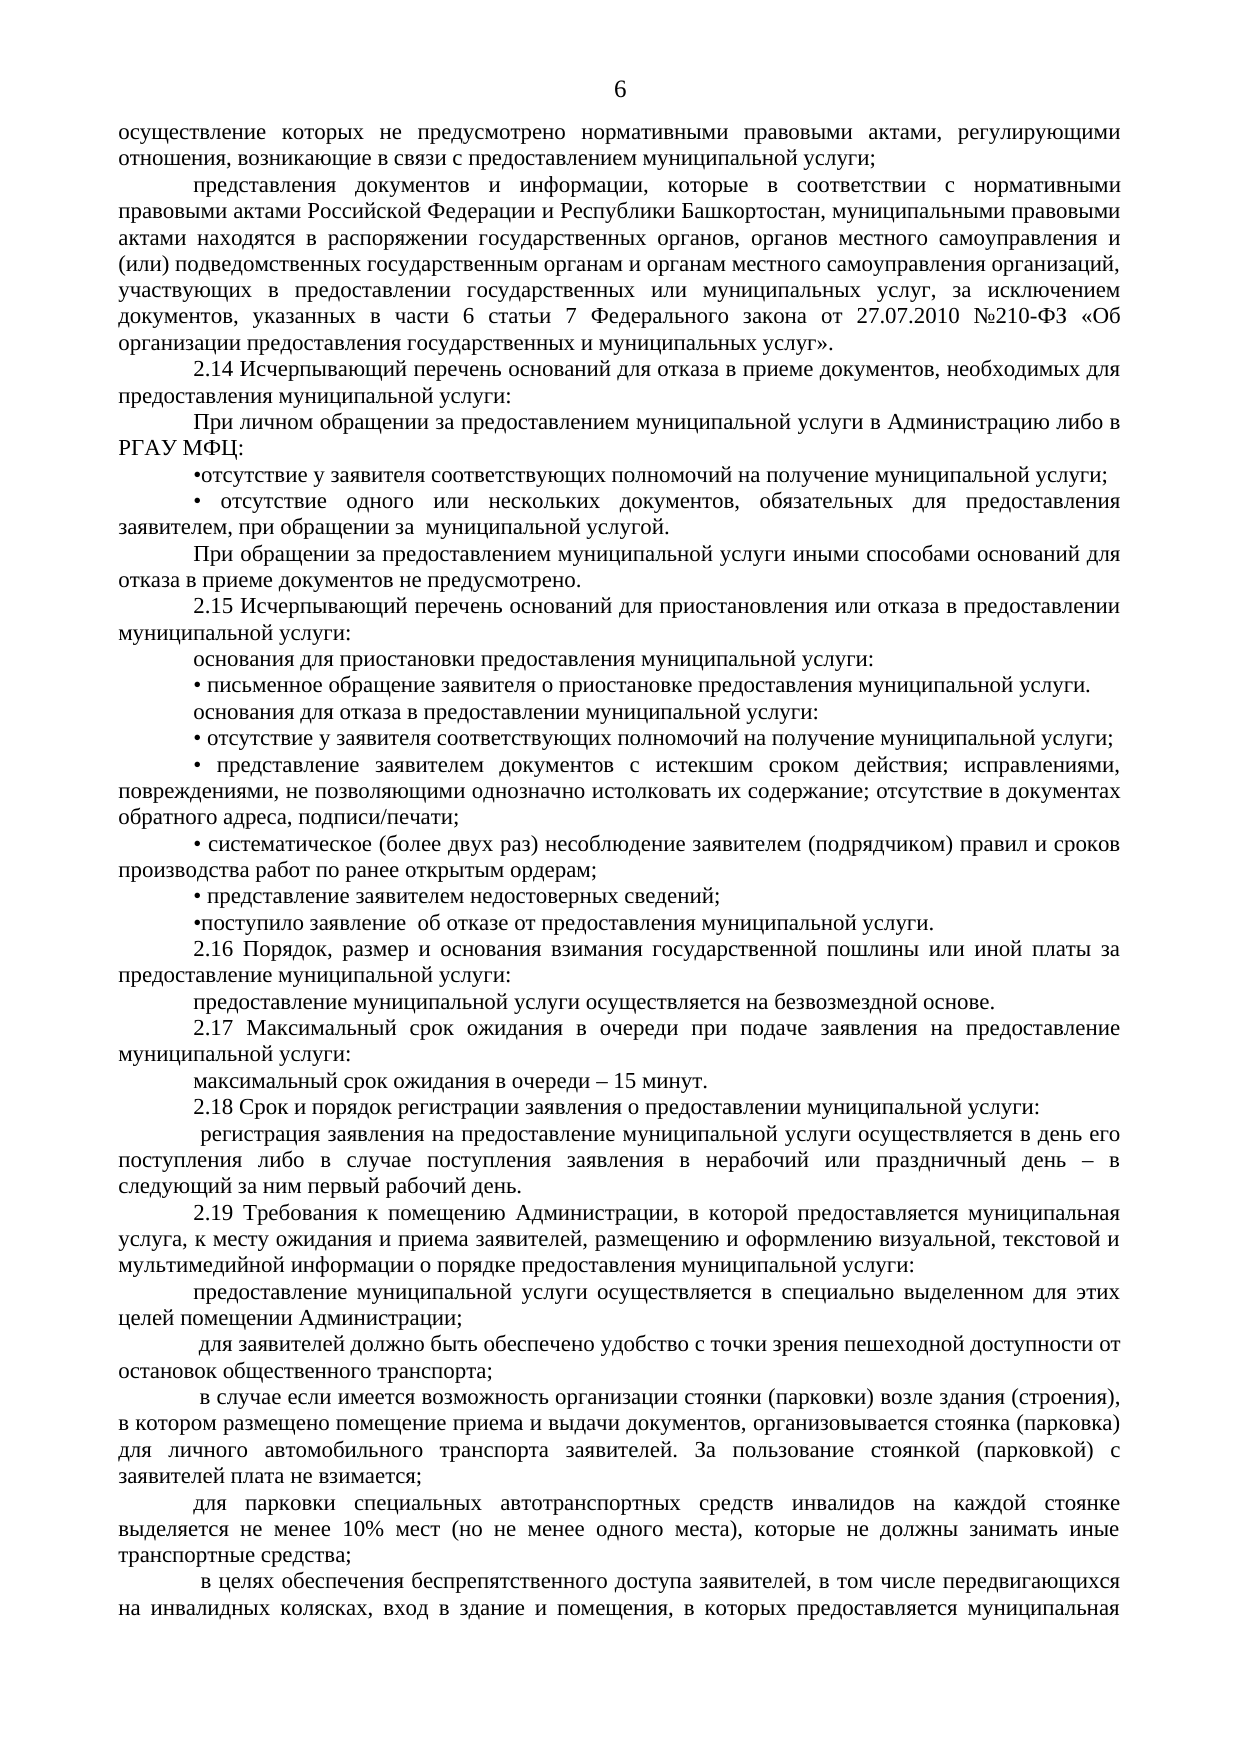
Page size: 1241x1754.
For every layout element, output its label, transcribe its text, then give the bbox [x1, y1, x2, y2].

text максимальный срок ожидания в очереди – 15 минут. [118, 1067, 1122, 1093]
text 2.16 Порядок, размер и основания взимания государственной пошлины или иной платы за предоставление муниципальной услуги: [118, 935, 1122, 988]
text в случае если имеется возможность организации стоянки (парковки) возле здания (строения), в котором размещено помещение приема и выдачи документов, организовывается стоянка (парковка) для личного автомобильного транспорта заявителей. За пользование стоянкой (парковкой) с заявителей плата не взимается; [118, 1383, 1122, 1488]
text • представление заявителем документов с истекшим сроком действия; исправлениями, повреждениями, не позволяющими однозначно истолковать их содержание; отсутствие в документах обратного адреса, подписи/печати; [118, 751, 1122, 830]
text • систематическое (более двух раз) несоблюдение заявителем (подрядчиком) правил и сроков производства работ по ранее открытым ордерам; [118, 830, 1122, 882]
text При личном обращении за предоставлением муниципальной услуги в Администрацию либо в РГАУ МФЦ: [118, 408, 1122, 461]
text 2.14 Исчерпывающий перечень оснований для отказа в приеме документов, необходимых для предоставления муниципальной услуги: [118, 355, 1122, 408]
text предоставление муниципальной услуги осуществляется в специально выделенном для этих целей помещении Администрации; [118, 1278, 1122, 1330]
text основания для отказа в предоставлении муниципальной услуги: [118, 698, 1122, 724]
text представления документов и информации, которые в соответствии с нормативными правовыми актами Российской Федерации и Республики Башкортостан, муниципальными правовыми актами находятся в распоряжении государственных органов, органов местного самоуправления и (или) подведомственных государственным органам и органам местного самоуправления организаций, участвующих в предоставлении государственных или муниципальных услуг, за исключением документов, указанных в части 6 статьи 7 Федерального закона от 27.07.2010 №210-ФЗ «Об организации предоставления государственных и муниципальных услуг». [118, 171, 1122, 355]
text При обращении за предоставлением муниципальной услуги иными способами оснований для отказа в приеме документов не предусмотрено. [118, 540, 1122, 592]
text предоставление муниципальной услуги осуществляется на безвозмездной основе. [118, 988, 1122, 1014]
text 2.17 Максимальный срок ожидания в очереди при подаче заявления на предоставление муниципальной услуги: [118, 1014, 1122, 1067]
text • отсутствие одного или нескольких документов, обязательных для предоставления заявителем, при обращении за муниципальной услугой. [118, 487, 1122, 540]
text 2.19 Требования к помещению Администрации, в которой предоставляется муниципальная услуга, к месту ожидания и приема заявителей, размещению и оформлению визуальной, текстовой и мультимедийной информации о порядке предоставления муниципальной услуги: [118, 1199, 1122, 1278]
text •отсутствие у заявителя соответствующих полномочий на получение муниципальной услуги; [118, 461, 1122, 487]
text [118, 1568, 1122, 1620]
text основания для приостановки предоставления муниципальной услуги: [118, 645, 1122, 672]
text для заявителей должно быть обеспечено удобство с точки зрения пешеходной доступности от остановок общественного транспорта; [118, 1330, 1122, 1383]
text • письменное обращение заявителя о приостановке предоставления муниципальной услуги. [118, 672, 1122, 698]
text регистрация заявления на предоставление муниципальной услуги осуществляется в день его поступления либо в случае поступления заявления в нерабочий или праздничный день – в следующий за ним первый рабочий день. [118, 1119, 1122, 1199]
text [118, 118, 1122, 171]
text • представление заявителем недостоверных сведений; [118, 882, 1122, 909]
text 2.18 Срок и порядок регистрации заявления о предоставлении муниципальной услуги: [118, 1093, 1122, 1119]
text 2.15 Исчерпывающий перечень оснований для приостановления или отказа в предоставлении муниципальной услуги: [118, 592, 1122, 645]
text •поступило заявление об отказе от предоставления муниципальной услуги. [118, 909, 1122, 935]
text для парковки специальных автотранспортных средств инвалидов на каждой стоянке выделяется не менее 10% мест (но не менее одного места), которые не должны занимать иные транспортные средства; [118, 1488, 1122, 1568]
text • отсутствие у заявителя соответствующих полномочий на получение муниципальной услуги; [118, 724, 1122, 751]
